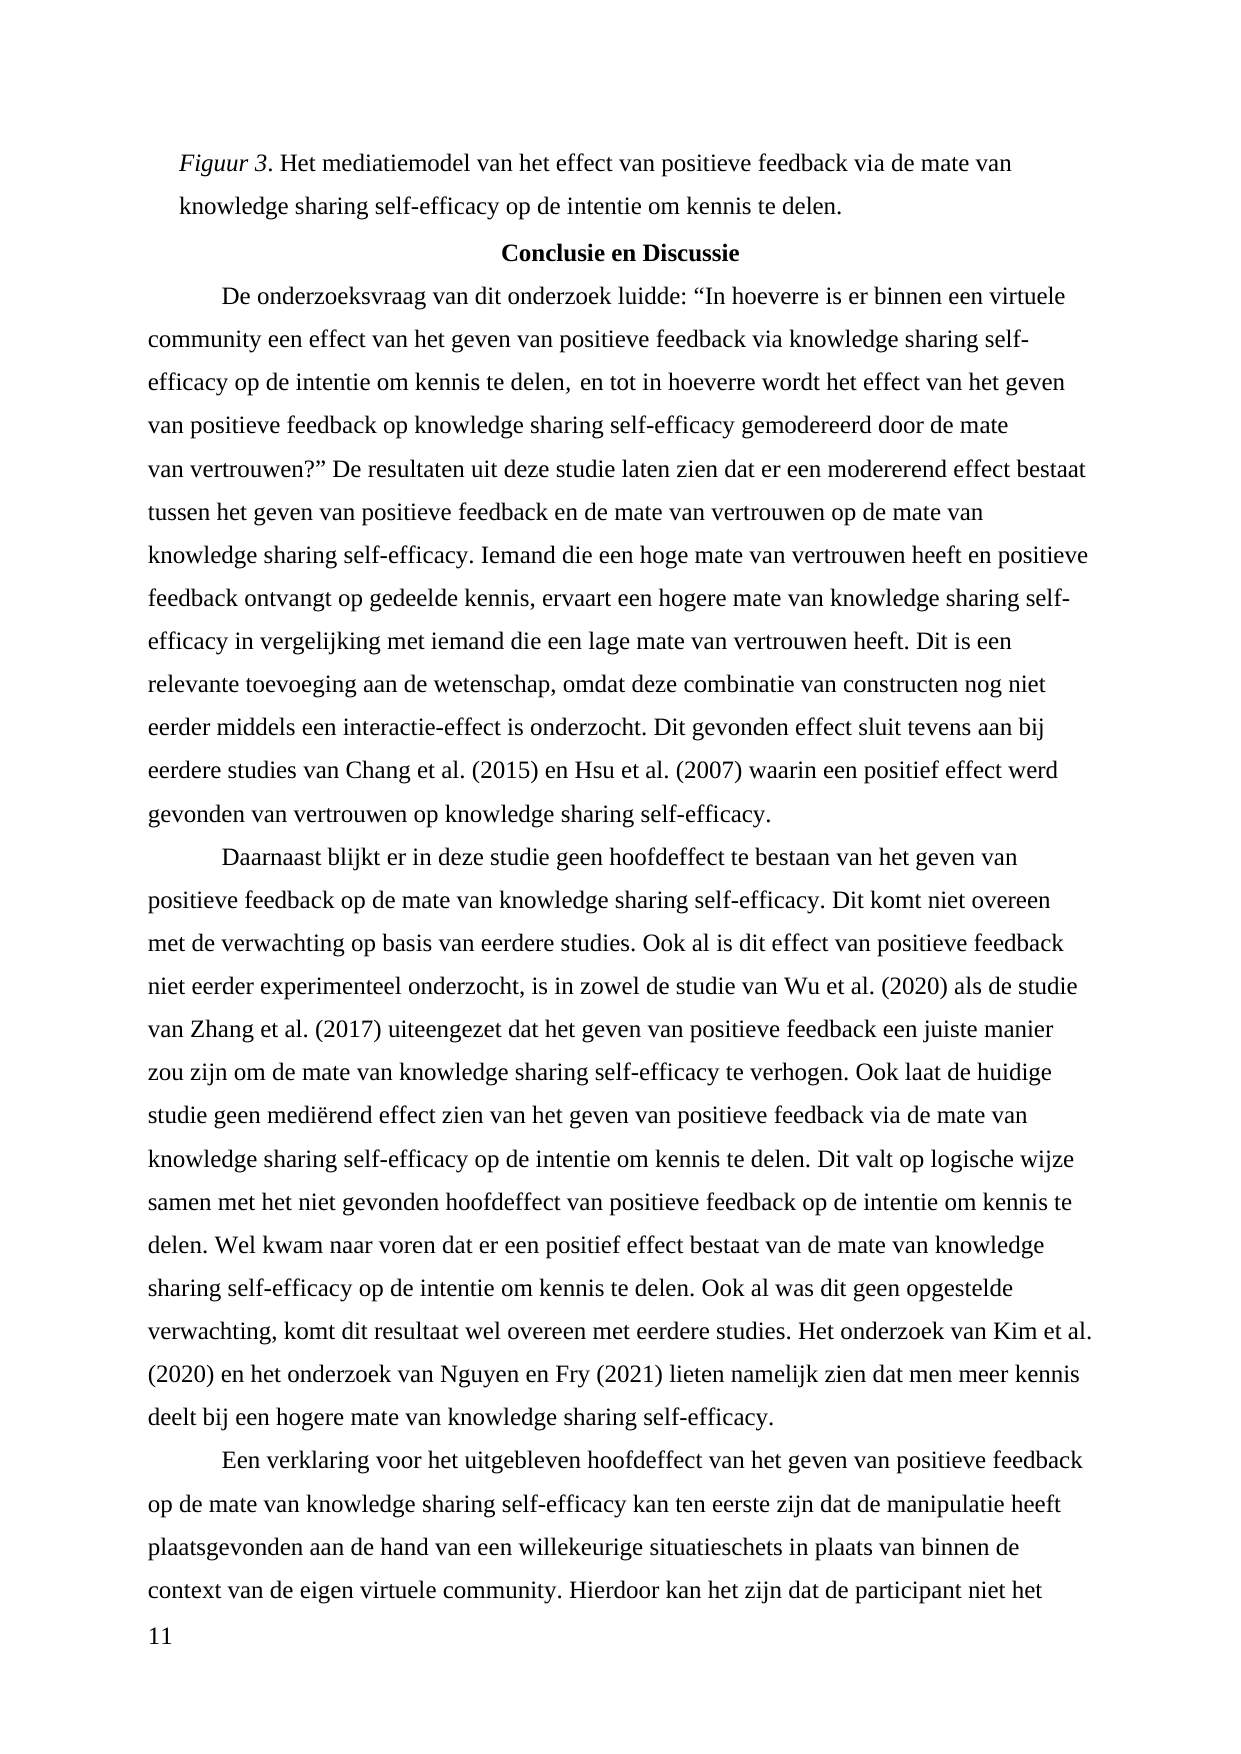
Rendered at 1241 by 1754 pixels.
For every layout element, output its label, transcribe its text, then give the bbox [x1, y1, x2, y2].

text De onderzoeksvraag van dit onderzoek luidde: “In hoeverre is er binnen een virtuele community een effect van het geven van positieve feedback via knowledge sharing self-efficacy op de intentie om kennis te delen, en tot in hoeverre wordt het effect van het geven van positieve feedback op knowledge sharing self-efficacy gemodereerd door de mate van vertrouwen?” De resultaten uit deze studie laten zien dat er een modererend effect bestaat tussen het geven van positieve feedback en de mate van vertrouwen op de mate van knowledge sharing self-efficacy. Iemand die een hoge mate van vertrouwen heeft en positieve feedback ontvangt op gedeelde kennis, ervaart een hogere mate van knowledge sharing self-efficacy in vergelijking met iemand die een lage mate van vertrouwen heeft. Dit is een relevante toevoeging aan de wetenschap, omdat deze combinatie van constructen nog niet eerder middels een interactie-effect is onderzocht. Dit gevonden effect sluit tevens aan bij eerdere studies van Chang et al. (2015) en Hsu et al. (2007) waarin een positief effect werd gevonden van vertrouwen op knowledge sharing self-efficacy. [148, 281, 1093, 827]
text Daarnaast blijkt er in deze studie geen hoofdeffect te bestaan van het geven van positieve feedback op de mate van knowledge sharing self-efficacy. Dit komt niet overeen met de verwachting op basis van eerdere studies. Ook al is dit effect van positieve feedback niet eerder experimenteel onderzocht, is in zowel de studie van Wu et al. (2020) als de studie van Zhang et al. (2017) uiteengezet dat het geven van positieve feedback een juiste manier zou zijn om de mate van knowledge sharing self-efficacy te verhogen. Ook laat de huidige studie geen mediërend effect zien van het geven van positieve feedback via de mate van knowledge sharing self-efficacy op de intentie om kennis te delen. Dit valt op logische wijze samen met het niet gevonden hoofdeffect van positieve feedback op de intentie om kennis te delen. Wel kwam naar voren dat er een positief effect bestaat van de mate van knowledge sharing self-efficacy op de intentie om kennis te delen. Ook al was dit geen opgestelde verwachting, komt dit resultaat wel overeen met eerdere studies. Het onderzoek van Kim et al. (2020) en het onderzoek van Nguyen en Fry (2021) lieten namelijk zien dat men meer kennis deelt bij een hogere mate van knowledge sharing self-efficacy. [148, 842, 1093, 1431]
subtitle Conclusie en Discussie [148, 238, 1093, 267]
text Figuur 3. Het mediatiemodel van het effect van positieve feedback via de mate van knowledge sharing self-efficacy op de intentie om kennis te delen. [179, 148, 1093, 219]
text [148, 1446, 1093, 1604]
